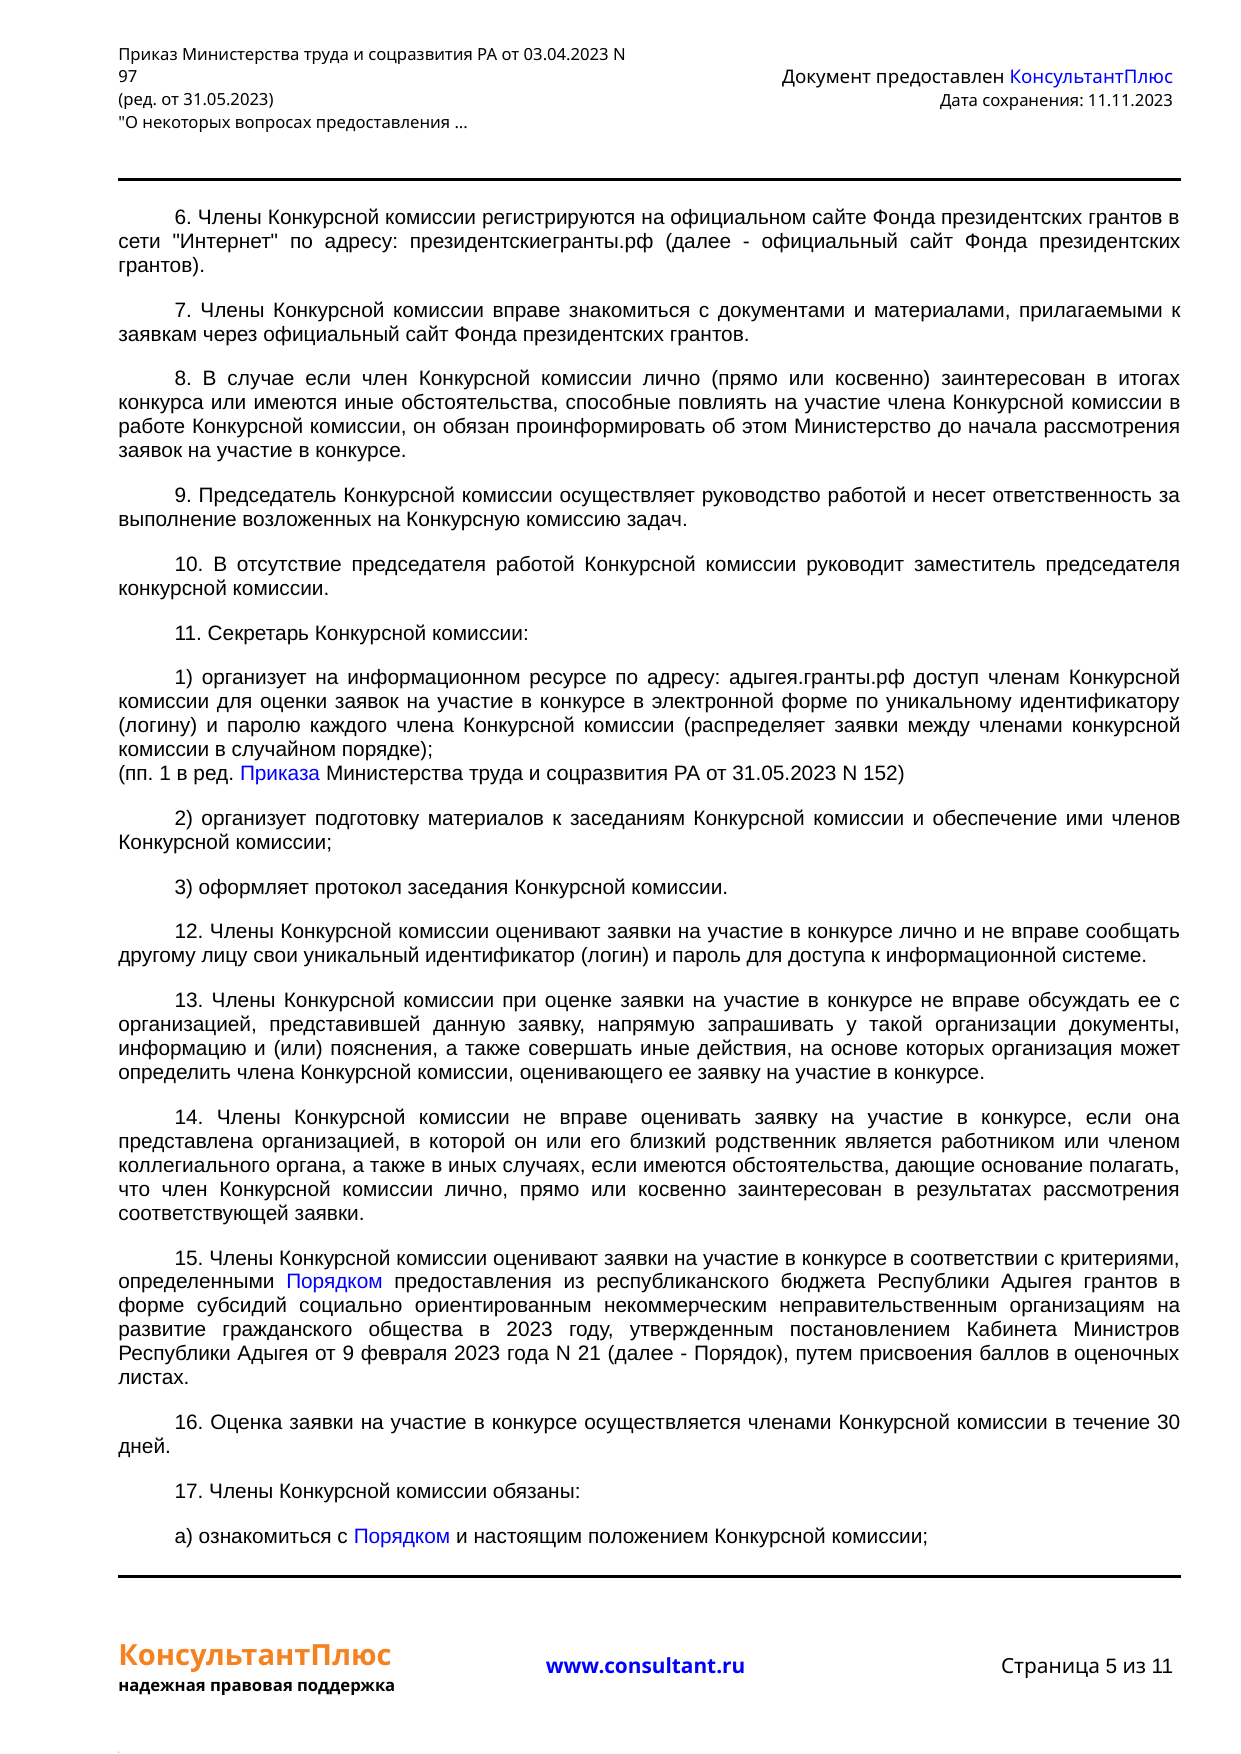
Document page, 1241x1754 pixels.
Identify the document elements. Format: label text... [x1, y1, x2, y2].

text 9. Председатель Конкурсной комиссии осуществляет руководство работой и несет ответственность за выполнение возложенных на Конкурсную комиссию задач. [118, 483, 1181, 531]
text 13. Члены Конкурсной комиссии при оценке заявки на участие в конкурсе не вправе обсуждать ее с организацией, представившей данную заявку, напрямую запрашивать у такой организации документы, информацию и (или) пояснения, а также совершать иные действия, на основе которых организация может определить члена Конкурсной комиссии, оценивающего ее заявку на участие в конкурсе. [118, 988, 1181, 1084]
text а) ознакомиться с Порядком и настоящим положением Конкурсной комиссии; [118, 1523, 1181, 1547]
text 11. Секретарь Конкурсной комиссии: [118, 620, 1181, 644]
text 2) организует подготовку материалов к заседаниям Конкурсной комиссии и обеспечение ими членов Конкурсной комиссии; [118, 806, 1181, 854]
text 10. В отсутствие председателя работой Конкурсной комиссии руководит заместитель председателя конкурсной комиссии. [118, 552, 1181, 599]
text (пп. 1 в ред. Приказа Министерства труда и соцразвития РА от 31.05.2023 N 152) [118, 761, 1181, 785]
text 17. Члены Конкурсной комиссии обязаны: [118, 1479, 1181, 1503]
text 7. Члены Конкурсной комиссии вправе знакомиться с документами и материалами, прилагаемыми к заявкам через официальный сайт Фонда президентских грантов. [118, 297, 1181, 345]
text 16. Оценка заявки на участие в конкурсе осуществляется членами Конкурсной комиссии в течение 30 дней. [118, 1410, 1181, 1458]
text 8. В случае если член Конкурсной комиссии лично (прямо или косвенно) заинтересован в итогах конкурса или имеются иные обстоятельства, способные повлиять на участие члена Конкурсной комиссии в работе Конкурсной комиссии, он обязан проинформировать об этом Министерство до начала рассмотрения заявок на участие в конкурсе. [118, 366, 1181, 462]
text 6. Члены Конкурсной комиссии регистрируются на официальном сайте Фонда президентских грантов в сети "Интернет" по адресу: президентскиегранты.рф (далее - официальный сайт Фонда президентских грантов). [118, 205, 1181, 277]
text 14. Члены Конкурсной комиссии не вправе оценивать заявку на участие в конкурсе, если она представлена организацией, в которой он или его близкий родственник является работником или членом коллегиального органа, а также в иных случаях, если имеются обстоятельства, дающие основание полагать, что член Конкурсной комиссии лично, прямо или косвенно заинтересован в результатах рассмотрения соответствующей заявки. [118, 1105, 1181, 1224]
text 1) организует на информационном ресурсе по адресу: адыгея.гранты.рф доступ членам Конкурсной комиссии для оценки заявок на участие в конкурсе в электронной форме по уникальному идентификатору (логину) и паролю каждого члена Конкурсной комиссии (распределяет заявки между членами конкурсной комиссии в случайном порядке); [118, 665, 1181, 761]
text 15. Члены Конкурсной комиссии оценивают заявки на участие в конкурсе в соответствии с критериями, определенными Порядком предоставления из республиканского бюджета Республики Адыгея грантов в форме субсидий социально ориентированным некоммерческим неправительственным организациям на развитие гражданского общества в 2023 году, утвержденным постановлением Кабинета Министров Республики Адыгея от 9 февраля 2023 года N 21 (далее - Порядок), путем присвоения баллов в оценочных листах. [118, 1245, 1181, 1389]
text 3) оформляет протокол заседания Конкурсной комиссии. [118, 874, 1181, 898]
text 12. Члены Конкурсной комиссии оценивают заявки на участие в конкурсе лично и не вправе сообщать другому лицу свои уникальный идентификатор (логин) и пароль для доступа к информационной системе. [118, 919, 1181, 967]
